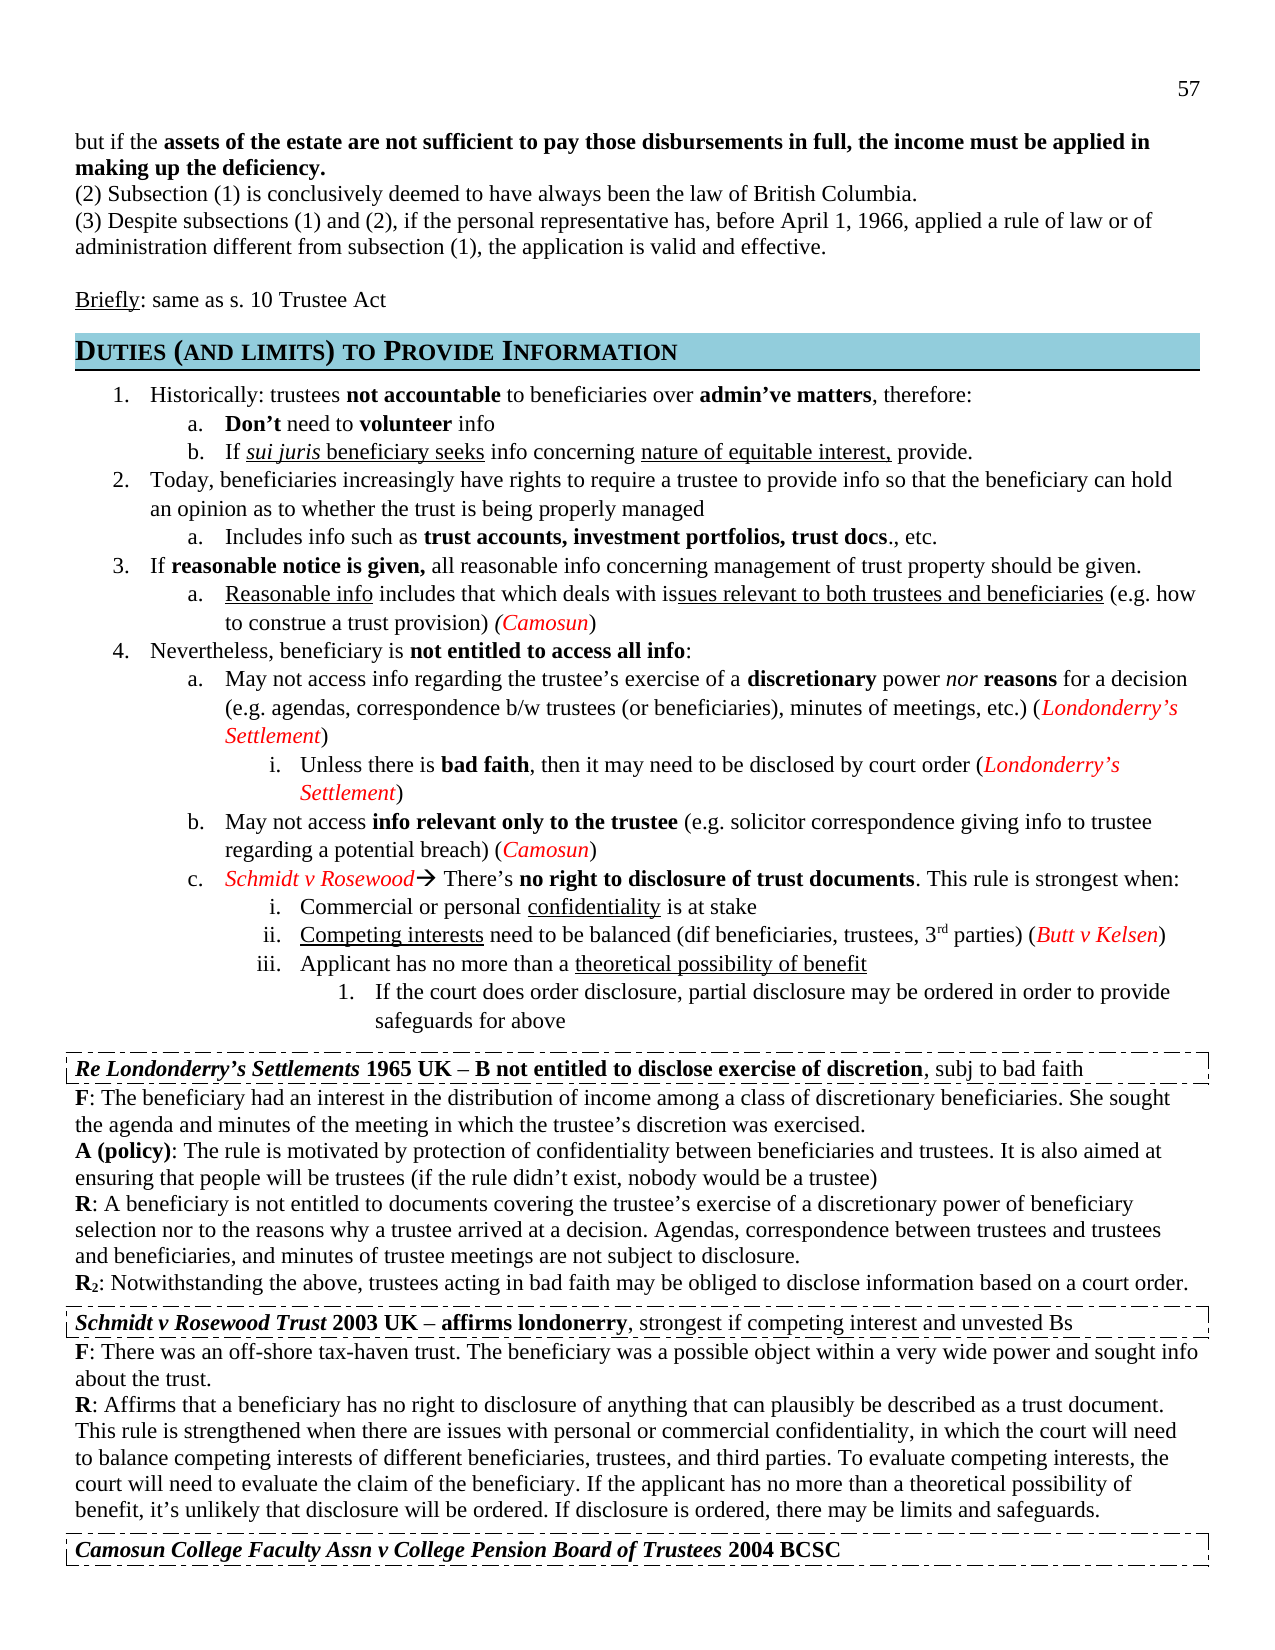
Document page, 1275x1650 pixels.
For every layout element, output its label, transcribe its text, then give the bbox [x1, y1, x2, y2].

list Don’t need to volunteer info [187, 409, 1200, 436]
list May not access info regarding the trustee’s exercise of a discretionary power nor reasons for a decision (e.g. agendas, correspondence b/w trustees (or beneficiaries), minutes of meetings, etc.) (Londonderry’s Settlement) [187, 666, 1200, 749]
list Commercial or personal confidentiality is at stake [281, 893, 1200, 919]
text F: The beneficiary had an interest in the distribution of income among a class of discretionary beneficiaries. She sought the agenda and minutes of the meeting in which the trustee’s discretion was exercised. [75, 1084, 1200, 1137]
list Applicant has no more than a theoretical possibility of benefit [281, 950, 1200, 976]
list Today, beneficiaries increasingly have rights to require a trustee to provide info so that the beneficiary can hold an opinion as to whether the trust is being properly managed [112, 466, 1200, 521]
list Unless there is bad faith, then it may need to be disclosed by court order (Londonderry’s Settlement) [281, 751, 1200, 806]
text (3) Despite subsections (1) and (2), if the personal representative has, before April 1, 1966, applied a rule of law or of administration different from subsection (1), the application is valid and effective. [75, 207, 1200, 259]
list Competing interests need to be balanced (dif beneficiaries, trustees, 3rd parties) (Butt v Kelsen) [281, 921, 1200, 948]
list Nevertheless, beneficiary is not entitled to access all info: [112, 637, 1200, 663]
text F: There was an off-shore tax-haven trust. The beneficiary was a possible object within a very wide power and sought info about the trust. [75, 1338, 1200, 1391]
list Historically: trustees not accountable to beneficiaries over admin’ve matters, therefore: [112, 381, 1200, 407]
subtitle Duties (and limits) to Provide Information [75, 333, 1200, 369]
text R: Affirms that a beneficiary has no right to disclosure of anything that can plausibly be described as a trust document. This rule is strengthened when there are issues with personal or commercial confidentiality, in which the court will need to balance competing interests of different beneficiaries, trustees, and third parties. To evaluate competing interests, the court will need to evaluate the claim of the beneficiary. If the applicant has no more than a theoretical possibility of benefit, it’s unlikely that disclosure will be ordered. If disclosure is ordered, there may be limits and safeguards. [75, 1391, 1200, 1523]
text A (policy): The rule is motivated by protection of confidentiality between beneficiaries and trustees. It is also aimed at ensuring that people will be trustees (if the rule didn’t exist, nobody would be a trustee) [75, 1137, 1200, 1190]
text (2) Subsection (1) is conclusively deemed to have always been the law of British Columbia. [75, 180, 1200, 207]
subtitle Camosun College Faculty Assn v College Pension Board of Trustees 2004 BCSC [66, 1533, 1209, 1566]
text R2: Notwithstanding the above, trustees acting in bad faith may be obliged to disclose information based on a court order. [75, 1269, 1200, 1295]
list Schmidt v Rosewood There’s no right to disclosure of trust documents. This rule is strongest when: [187, 864, 1200, 891]
text but if the assets of the estate are not sufficient to pay those disbursements in full, the income must be applied in making up the deficiency. [75, 128, 1200, 180]
list Reasonable info includes that which deals with issues relevant to both trustees and beneficiaries (e.g. how to construe a trust provision) (Camosun) [187, 580, 1200, 635]
text Briefly: same as s. 10 Trustee Act [75, 286, 1200, 312]
list If reasonable notice is given, all reasonable info concerning management of trust property should be given. [112, 552, 1200, 578]
subtitle Re Londonderry’s Settlements 1965 UK – B not entitled to disclose exercise of discretion, subj to bad faith [66, 1052, 1209, 1084]
subtitle Schmidt v Rosewood Trust 2003 UK – affirms londonerry, strongest if competing interest and unvested Bs [66, 1306, 1209, 1338]
list May not access info relevant only to the trustee (e.g. solicitor correspondence giving info to trustee regarding a potential breach) (Camosun) [187, 808, 1200, 862]
list Includes info such as trust accounts, investment portfolios, trust docs., etc. [187, 523, 1200, 550]
list If sui juris beneficiary seeks info concerning nature of equitable interest, provide. [187, 438, 1200, 464]
text R: A beneficiary is not entitled to documents covering the trustee’s exercise of a discretionary power of beneficiary selection nor to the reasons why a trustee arrived at a decision. Agendas, correspondence between trustees and trustees and beneficiaries, and minutes of trustee meetings are not subject to disclosure. [75, 1190, 1200, 1269]
list If the court does order disclosure, partial disclosure may be ordered in order to provide safeguards for above [337, 978, 1200, 1033]
